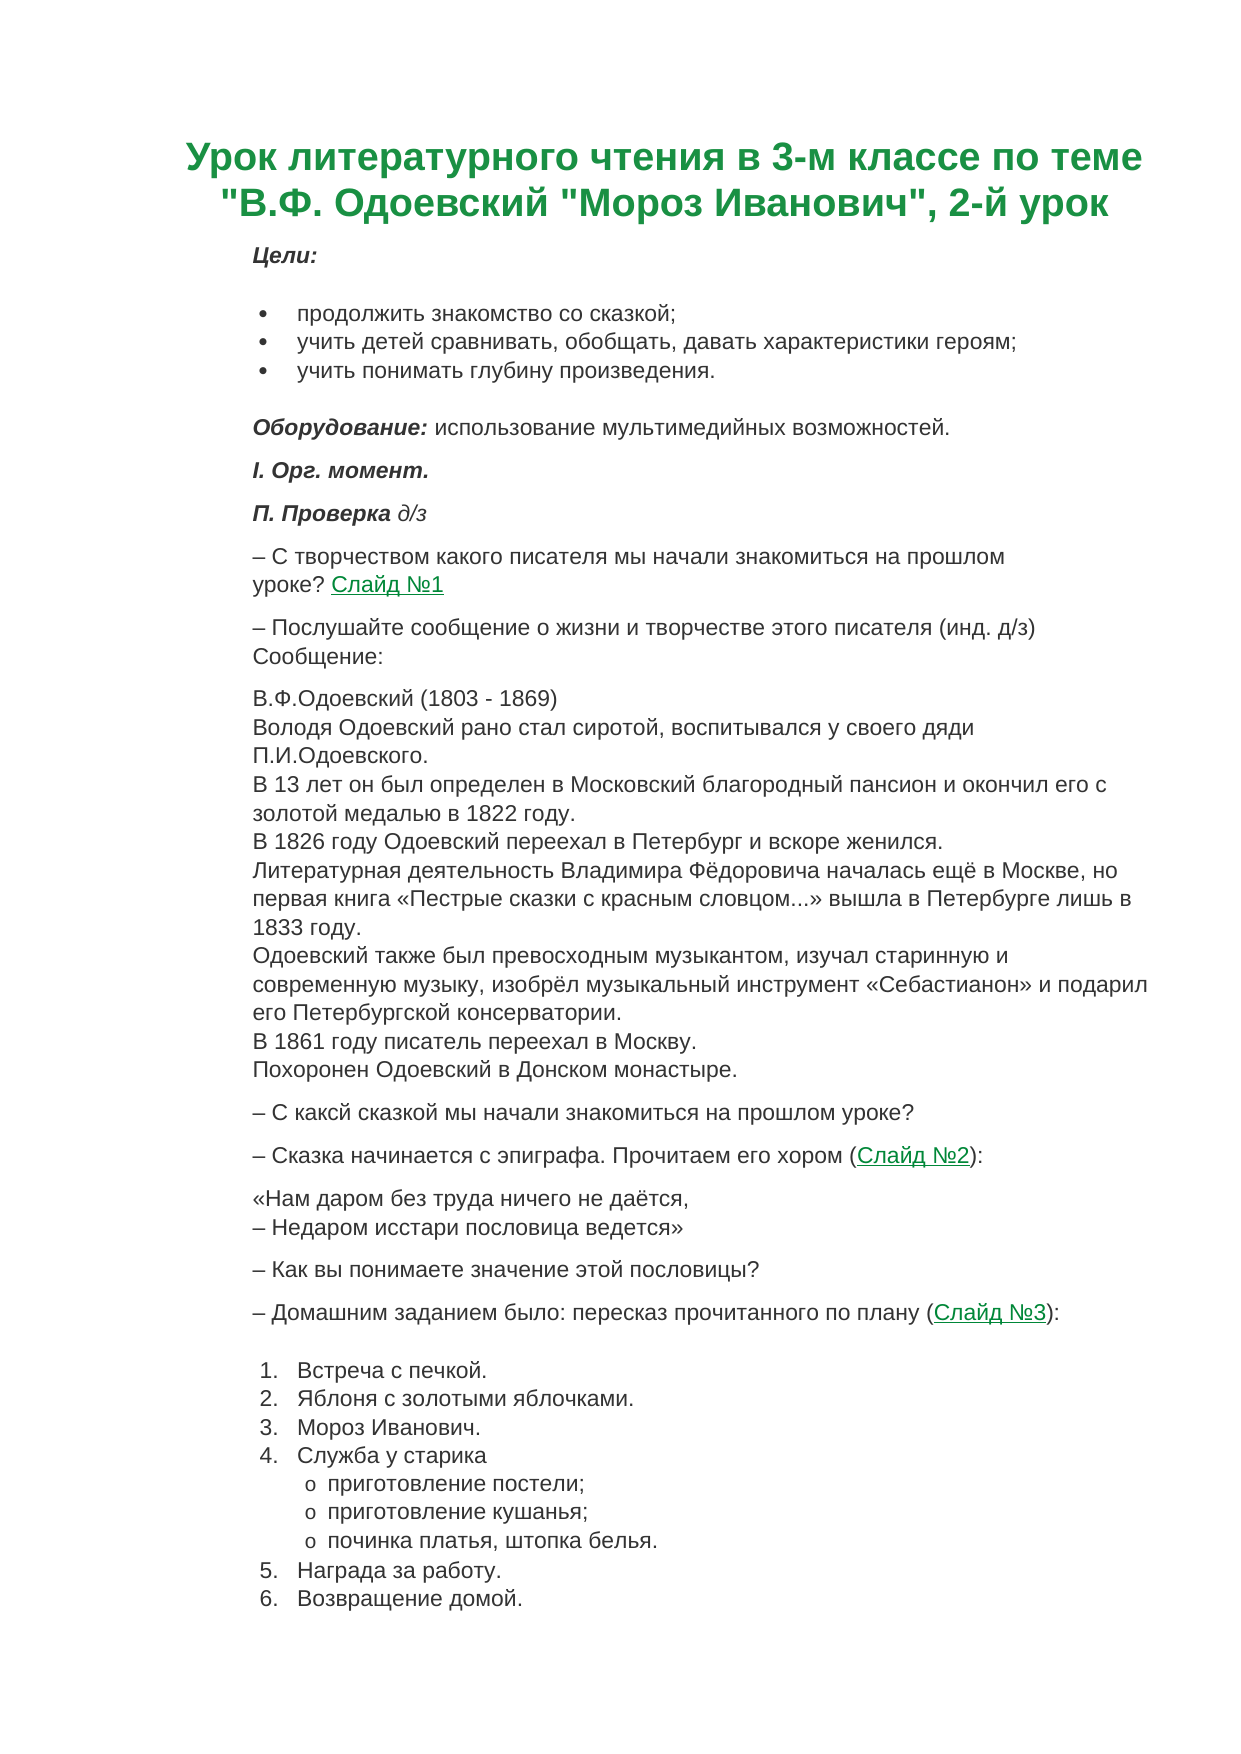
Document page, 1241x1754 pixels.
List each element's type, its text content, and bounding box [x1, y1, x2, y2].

list учить детей сравнивать, обобщать, давать характеристики героям; [259, 326, 1152, 354]
text П. Проверка д/з [252, 498, 1152, 526]
list приготовление постели; [304, 1469, 1152, 1497]
list починка платья, штопка белья. [304, 1526, 1152, 1554]
text Цели: [252, 239, 1152, 268]
list Награда за работу. [259, 1554, 1152, 1583]
list учить понимать глубину произведения. [259, 354, 1152, 383]
text Оборудование: использование мультимедийных возможностей. [252, 412, 1152, 441]
text «Нам даром без труда ничего не даётся, – Недаром исстари пословица ведется» [252, 1183, 1152, 1240]
text – С творчеством какого писателя мы начали знакомиться на прошлом уроке? Слайд №1 [252, 541, 1152, 598]
text – С каксй сказкой мы начали знакомиться на прошлом уроке? [252, 1097, 1152, 1126]
text Урок литературного чтения в 3-м классе по теме "В.Ф. Одоевский "Мороз Иванович", 2-й урок [177, 132, 1152, 225]
text – Послушайте сообщение о жизни и творчестве этого писателя (инд. д/з) Сообщение: [252, 612, 1152, 669]
list Встреча с печкой. [259, 1354, 1152, 1383]
list приготовление кушанья; [304, 1497, 1152, 1526]
list Возвращение домой. [259, 1583, 1152, 1611]
text – Домашним заданием было: пересказ прочитанного по плану (Слайд №3): [252, 1297, 1152, 1325]
list Служба у старика [259, 1440, 1152, 1469]
list продолжить знакомство со сказкой; [259, 297, 1152, 326]
list Яблоня с золотыми яблочками. [259, 1383, 1152, 1412]
text В.Ф.Одоевский (1803 - 1869) Володя Одоевский рано стал сиротой, воспитывался у своего дяди П.И.Одоевского. В 13 лет он был определен в Московский благородный пансион и окончил его с золотой медалью в 1822 году. В 1826 году Одоевский переехал в Петербург и вскоре женился. Литературная деятельность Владимира Фёдоровича началась ещё в Москве, но первая книга «Пестрые сказки с красным словцом...» вышла в Петербурге лишь в 1833 году. Одоевский также был превосходным музыкантом, изучал старинную и современную музыку, изобрёл музыкальный инструмент «Себастианон» и подарил его Петербургской консерватории. В 1861 году писатель переехал в Москву. Похоронен Одоевский в Донском монастыре. [252, 683, 1152, 1083]
text – Сказка начинается с эпиграфа. Прочитаем его хором (Слайд №2): [252, 1140, 1152, 1168]
text I. Орг. момент. [252, 455, 1152, 483]
text – Как вы понимаете значение этой пословицы? [252, 1254, 1152, 1283]
list Мороз Иванович. [259, 1412, 1152, 1440]
